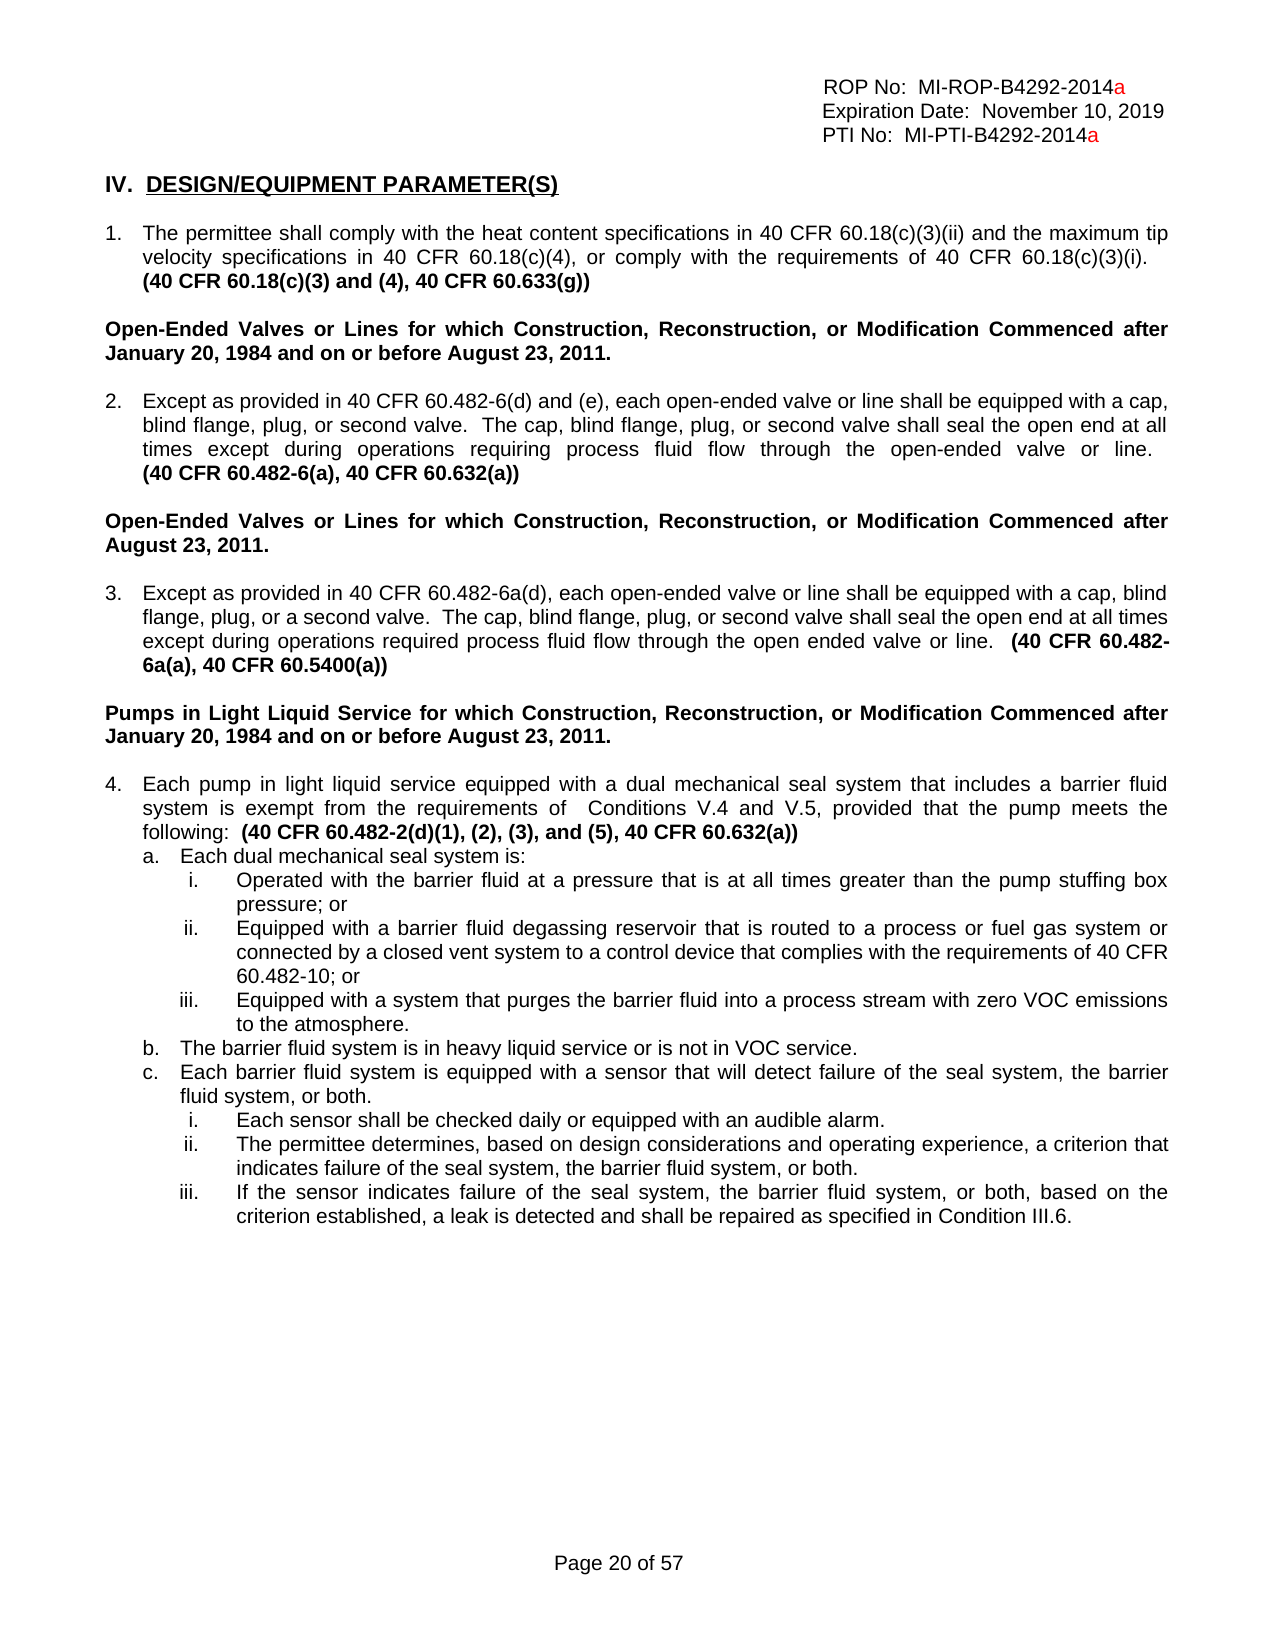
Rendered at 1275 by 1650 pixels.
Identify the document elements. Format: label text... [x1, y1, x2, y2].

text Pumps in Light Liquid Service for which Construction, Reconstruction, or Modification Commenced after January 20, 1984 and on or before August 23, 2011. [105, 700, 1170, 748]
text Open-Ended Valves or Lines for which Construction, Reconstruction, or Modification Commenced after January 20, 1984 and on or before August 23, 2011. [105, 317, 1170, 365]
list Each barrier fluid system is equipped with a sensor that will detect failure of the seal system, the barrier fluid system, or both. [142, 1060, 1170, 1108]
list Except as provided in 40 CFR 60.482-6a(d), each open-ended valve or line shall be equipped with a cap, blind flange, plug, or a second valve. The cap, blind flange, plug, or second valve shall seal the open end at all times except during operations required process fluid flow through the open ended valve or line. (40 CFR 60.482-6a(a), 40 CFR 60.5400(a)) [105, 581, 1170, 676]
list The barrier fluid system is in heavy liquid service or is not in VOC service. [142, 1036, 1170, 1060]
text Open-Ended Valves or Lines for which Construction, Reconstruction, or Modification Commenced after August 23, 2011. [105, 509, 1170, 557]
text IV. DESIGN/EQUIPMENT PARAMETER(S) [105, 171, 1170, 197]
list Each dual mechanical seal system is: [142, 844, 1170, 868]
list Each sensor shall be checked daily or equipped with an audible alarm. [199, 1108, 1170, 1132]
list Operated with the barrier fluid at a pressure that is at all times greater than the pump stuffing box pressure; or [199, 868, 1170, 916]
list The permittee determines, based on design considerations and operating experience, a criterion that indicates failure of the seal system, the barrier fluid system, or both. [199, 1132, 1170, 1179]
list If the sensor indicates failure of the seal system, the barrier fluid system, or both, based on the criterion established, a leak is detected and shall be repaired as specified in Condition III.6. [199, 1179, 1170, 1227]
list Except as provided in 40 CFR 60.482-6(d) and (e), each open-ended valve or line shall be equipped with a cap, blind flange, plug, or second valve. The cap, blind flange, plug, or second valve shall seal the open end at all times except during operations requiring process fluid flow through the open-ended valve or line. (40 CFR 60.482-6(a), 40 CFR 60.632(a)) [105, 389, 1170, 485]
list The permittee shall comply with the heat content specifications in 40 CFR 60.18(c)(3)(ii) and the maximum tip velocity specifications in 40 CFR 60.18(c)(4), or comply with the requirements of 40 CFR 60.18(c)(3)(i). (40 CFR 60.18(c)(3) and (4), 40 CFR 60.633(g)) [105, 221, 1170, 293]
list Equipped with a system that purges the barrier fluid into a process stream with zero VOC emissions to the atmosphere. [199, 988, 1170, 1036]
list Each pump in light liquid service equipped with a dual mechanical seal system that includes a barrier fluid system is exempt from the requirements of Conditions V.4 and V.5, provided that the pump meets the following: (40 CFR 60.482-2(d)(1), (2), (3), and (5), 40 CFR 60.632(a)) [105, 772, 1170, 844]
list Equipped with a barrier fluid degassing reservoir that is routed to a process or fuel gas system or connected by a closed vent system to a control device that complies with the requirements of 40 CFR 60.482-10; or [199, 916, 1170, 988]
